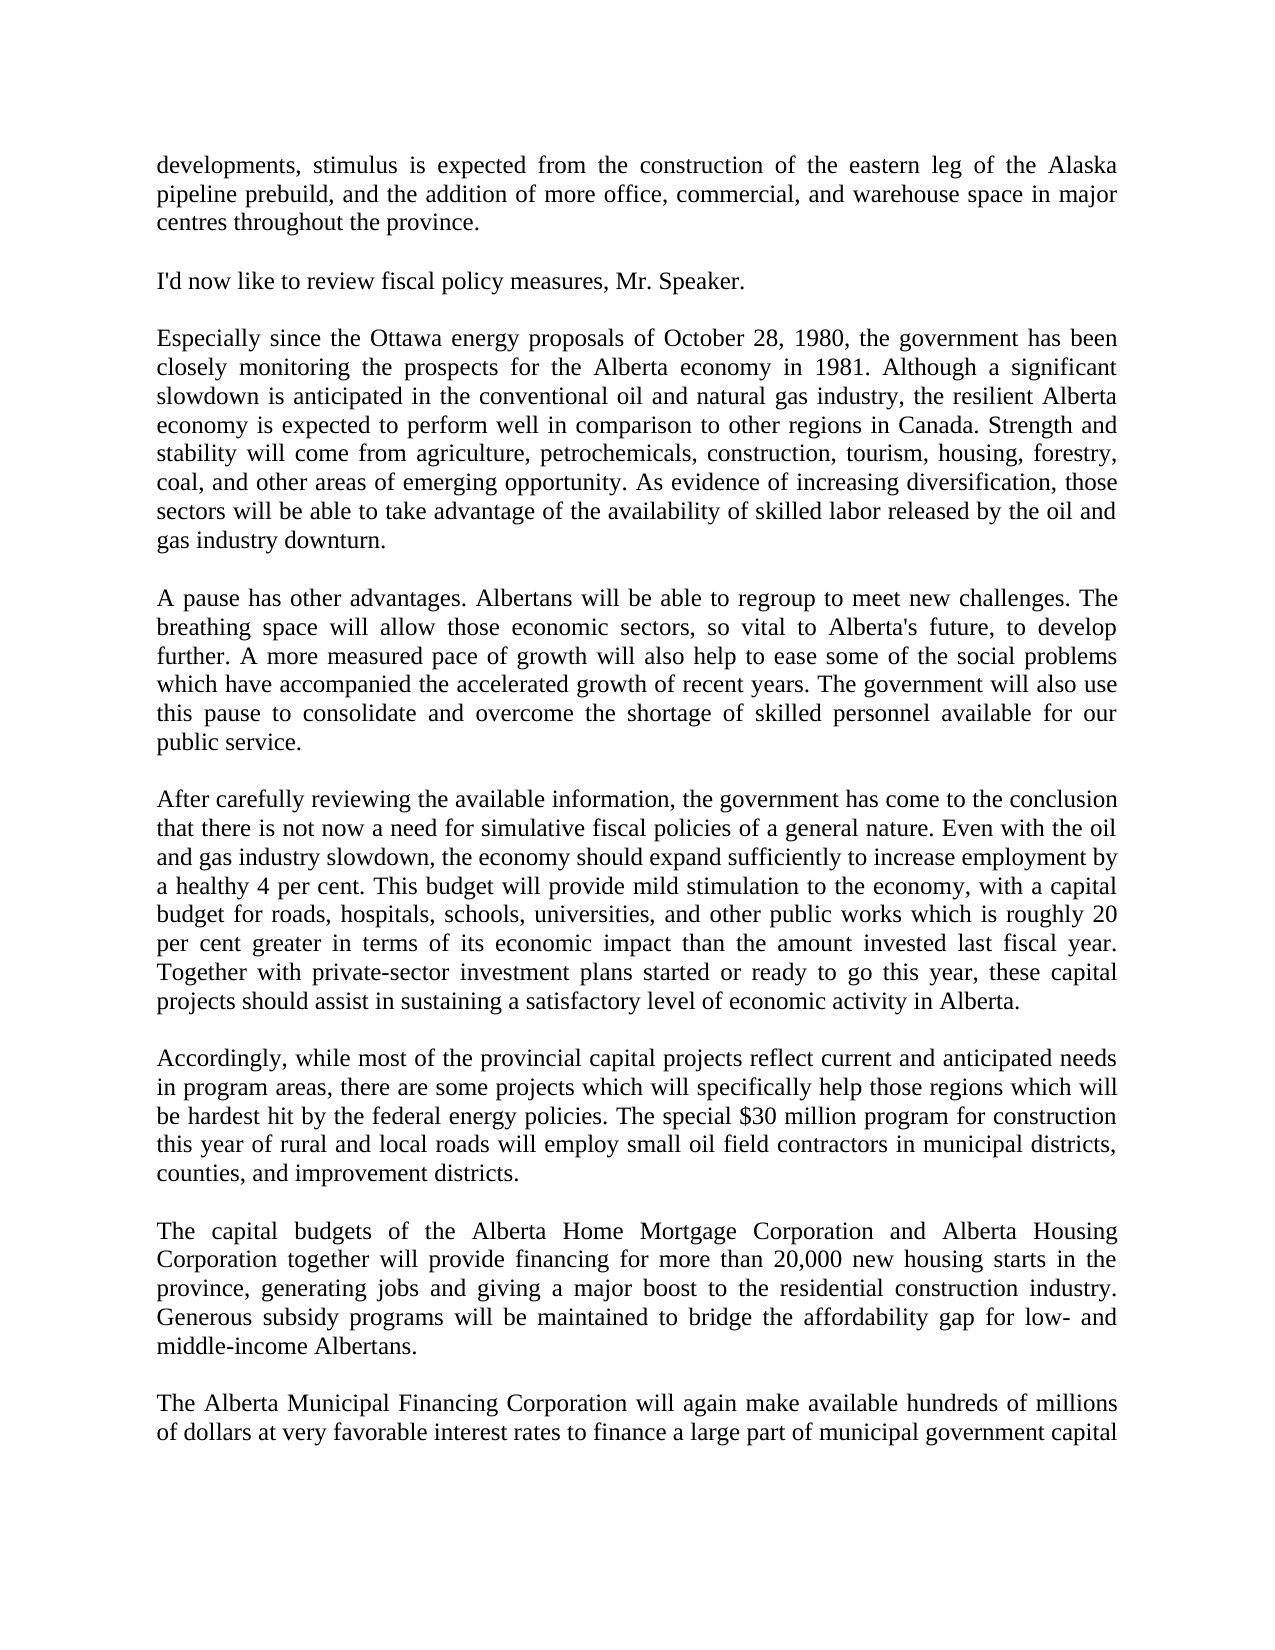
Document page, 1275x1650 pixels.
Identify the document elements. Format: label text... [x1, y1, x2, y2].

text Especially since the Ottawa energy proposals of October 28, 1980, the government has been closely monitoring the prospects for the Alberta economy in 1981. Although a significant slowdown is anticipated in the conventional oil and natural gas industry, the resilient Alberta economy is expected to perform well in comparison to other regions in Canada. Strength and stability will come from agriculture, petrochemicals, construction, tourism, housing, forestry, coal, and other areas of emerging opportunity. As evidence of increasing diversification, those sectors will be able to take advantage of the availability of skilled labor released by the oil and gas industry downturn. [156, 323, 1118, 553]
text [156, 1388, 1118, 1446]
text The capital budgets of the Alberta Home Mortgage Corporation and Alberta Housing Corporation together will provide financing for more than 20,000 new housing starts in the province, generating jobs and giving a major boost to the residential construction industry. Generous subsidy programs will be maintained to bridge the affordability gap for low- and middle-income Albertans. [156, 1216, 1118, 1359]
text A pause has other advantages. Albertans will be able to regroup to meet new challenges. The breathing space will allow those economic sectors, so vital to Alberta's future, to develop further. A more measured pace of growth will also help to ease some of the social problems which have accompanied the accelerated growth of recent years. The government will also use this pause to consolidate and overcome the shortage of skilled personnel available for our public service. [156, 583, 1118, 756]
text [156, 150, 1118, 236]
text After carefully reviewing the available information, the government has come to the conclusion that there is not now a need for simulative fiscal policies of a general nature. Even with the oil and gas industry slowdown, the economy should expand sufficiently to increase employment by a healthy 4 per cent. This budget will provide mild stimulation to the economy, with a capital budget for roads, hospitals, schools, universities, and other public works which is roughly 20 per cent greater in terms of its economic impact than the amount invested last fiscal year. Together with private-sector investment plans started or ready to go this year, these capital projects should assist in sustaining a satisfactory level of economic activity in Alberta. [156, 784, 1118, 1014]
text I'd now like to review fiscal policy measures, Mr. Speaker. [156, 266, 1118, 295]
text Accordingly, while most of the provincial capital projects reflect current and anticipated needs in program areas, there are some projects which will specifically help those regions which will be hardest hit by the federal energy policies. The special $30 million program for construction this year of rural and local roads will employ small oil field contractors in municipal districts, counties, and improvement districts. [156, 1043, 1118, 1187]
